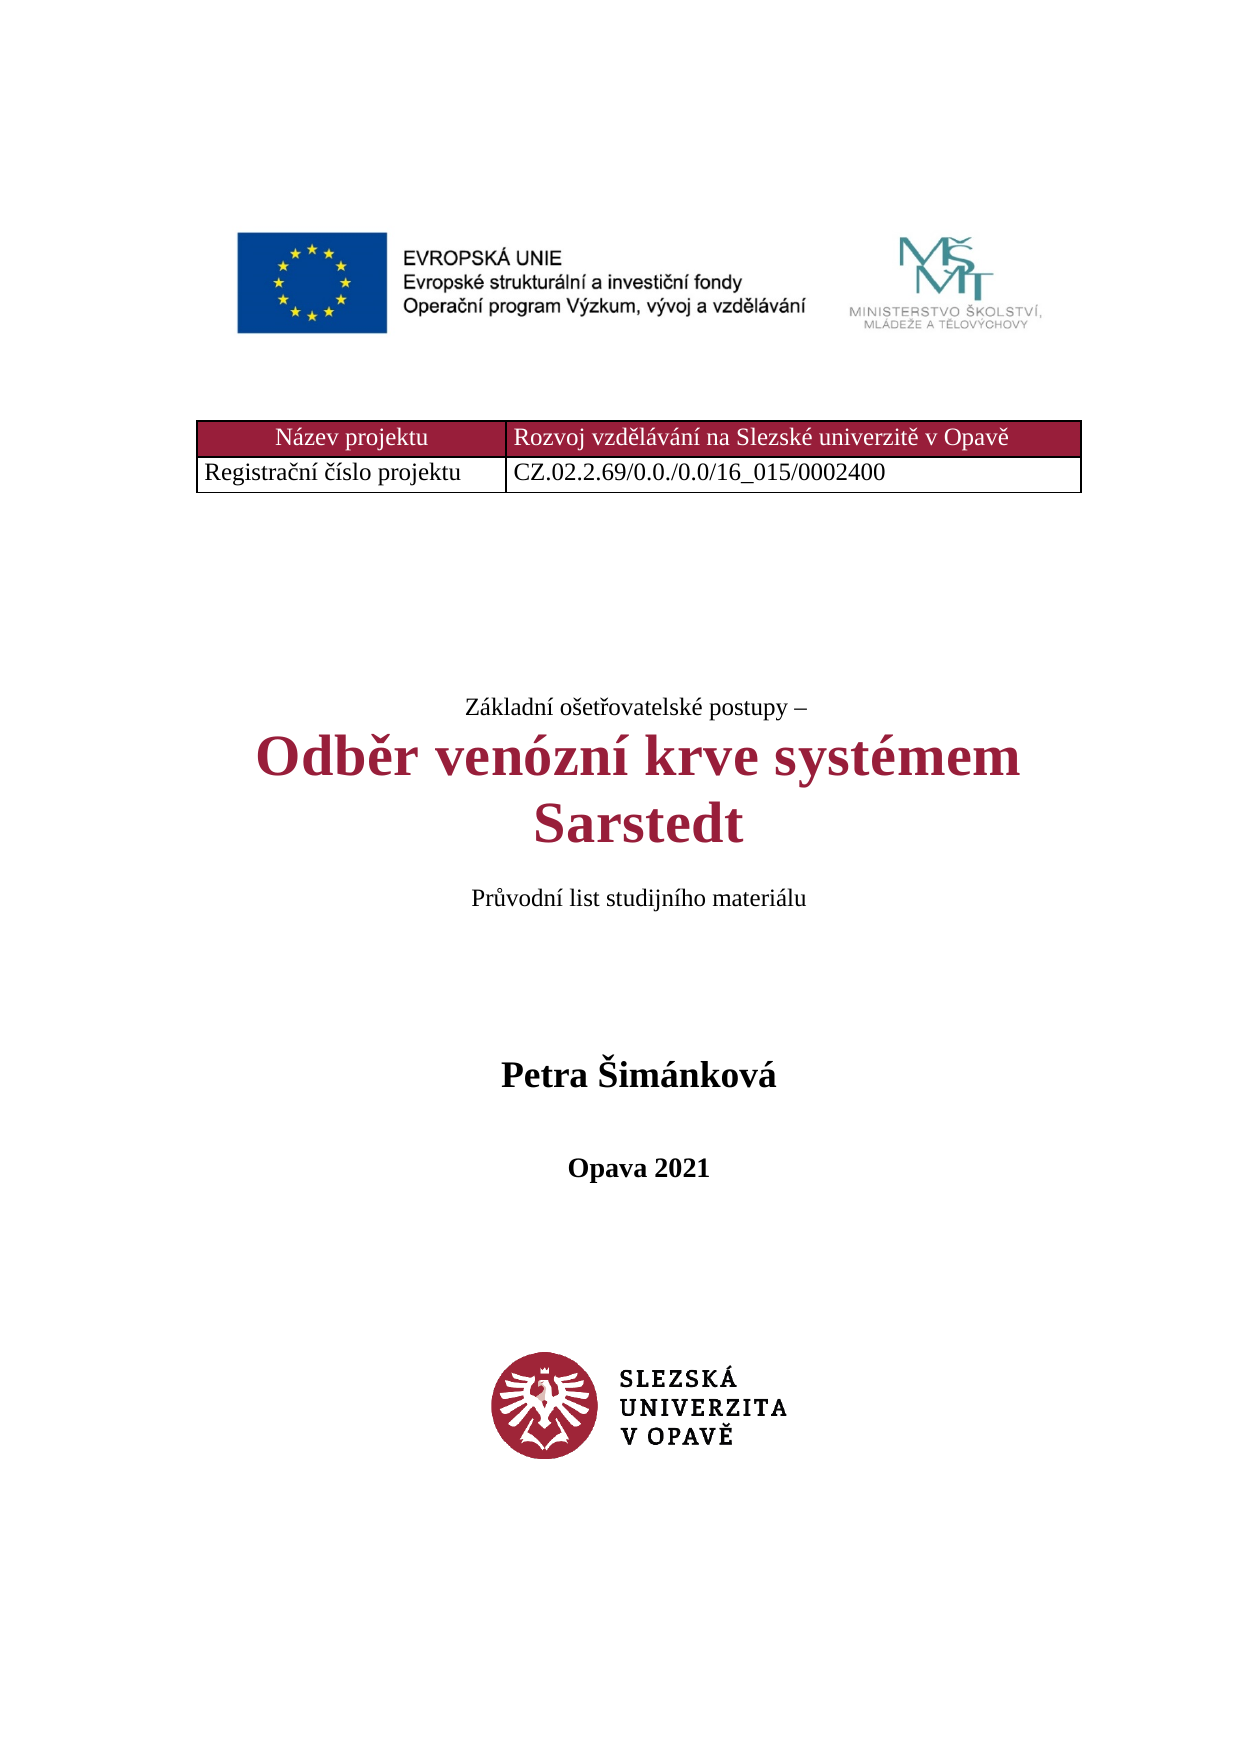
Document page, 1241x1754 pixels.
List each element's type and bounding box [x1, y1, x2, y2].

picture [187, 182, 1091, 383]
picture [491, 1352, 787, 1459]
